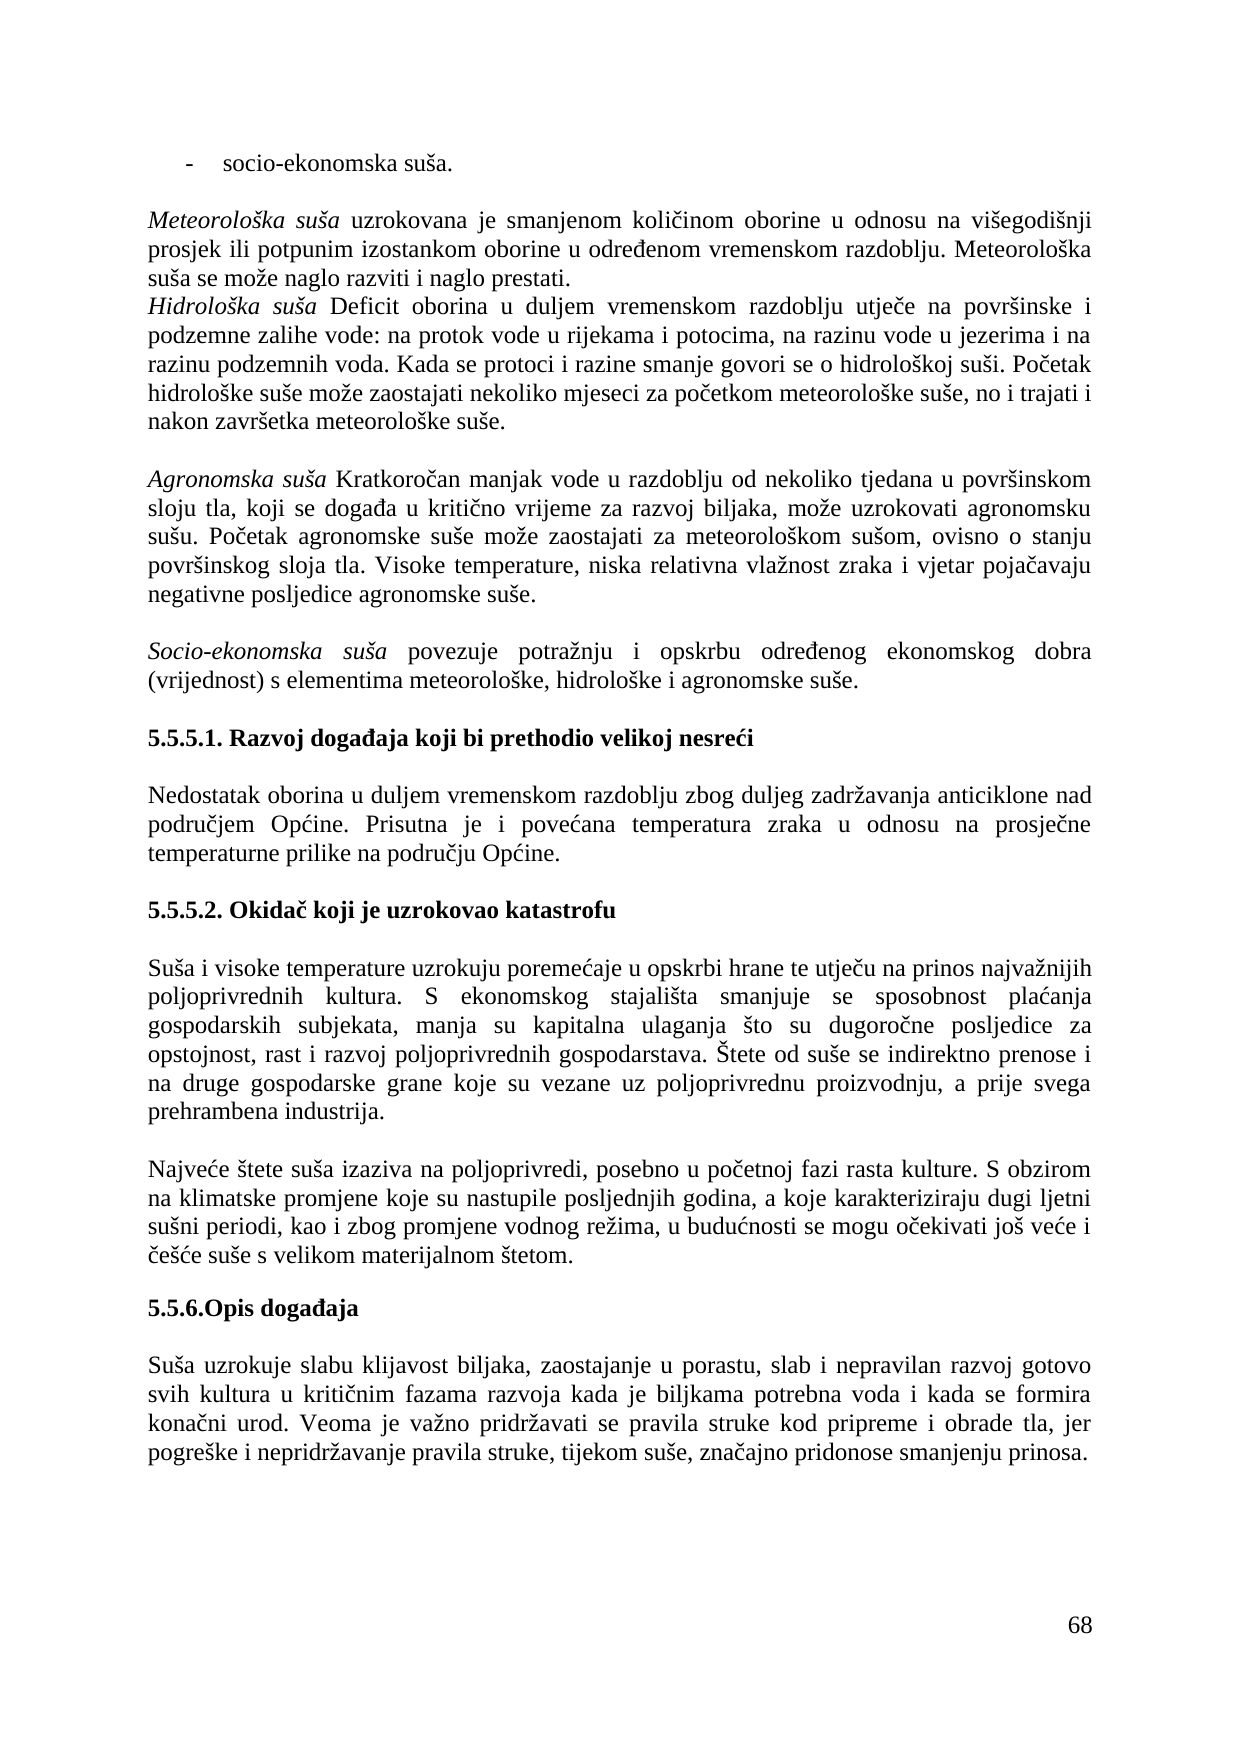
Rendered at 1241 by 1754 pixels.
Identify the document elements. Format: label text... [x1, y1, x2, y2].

text Suša i visoke temperature uzrokuju poremećaje u opskrbi hrane te utječu na prinos najvažnijih poljoprivrednih kultura. S ekonomskog stajališta smanjuje se sposobnost plaćanja gospodarskih subjekata, manja su kapitalna ulaganja što su dugoročne posljedice za opstojnost, rast i razvoj poljoprivrednih gospodarstava. Štete od suše se indirektno prenose i na druge gospodarske grane koje su vezane uz poljoprivrednu proizvodnju, a prije svega prehrambena industrija. [148, 953, 1092, 1125]
list socio-ekonomska suša. [185, 148, 1092, 176]
text Nedostatak oborina u duljem vremenskom razdoblju zbog duljeg zadržavanja anticiklone nad područjem Općine. Prisutna je i povećana temperatura zraka u odnosu na prosječne temperaturne prilike na području Općine. [148, 780, 1092, 866]
subtitle 5.5.6.Opis događaja [148, 1293, 1092, 1322]
text Hidrološka suša Deficit oborina u duljem vremenskom razdoblju utječe na površinske i podzemne zalihe vode: na protok vode u rijekama i potocima, na razinu vode u jezerima i na razinu podzemnih voda. Kada se protoci i razine smanje govori se o hidrološkoj suši. Početak hidrološke suše može zaostajati nekoliko mjeseci za početkom meteorološke suše, no i trajati i nakon završetka meteorološke suše. [148, 291, 1092, 435]
text Agronomska suša Kratkoročan manjak vode u razdoblju od nekoliko tjedana u površinskom sloju tla, koji se događa u kritično vrijeme za razvoj biljaka, može uzrokovati agronomsku sušu. Početak agronomske suše može zaostajati za meteorološkom sušom, ovisno o stanju površinskog sloja tla. Visoke temperature, niska relativna vlažnost zraka i vjetar pojačavaju negativne posljedice agronomske suše. [148, 464, 1092, 608]
subtitle 5.5.5.2. Okidač koji je uzrokovao katastrofu [148, 895, 1092, 924]
text Suša uzrokuje slabu klijavost biljaka, zaostajanje u porastu, slab i nepravilan razvoj gotovo svih kultura u kritičnim fazama razvoja kada je biljkama potrebna voda i kada se formira konačni urod. Veoma je važno pridržavati se pravila struke kod pripreme i obrade tla, jer pogreške i nepridržavanje pravila struke, tijekom suše, značajno pridonose smanjenju prinosa. [148, 1351, 1092, 1466]
text Socio-ekonomska suša povezuje potražnju i opskrbu određenog ekonomskog dobra (vrijednost) s elementima meteorološke, hidrološke i agronomske suše. [148, 636, 1092, 694]
text Meteorološka suša uzrokovana je smanjenom količinom oborine u odnosu na višegodišnji prosjek ili potpunim izostankom oborine u određenom vremenskom razdoblju. Meteorološka suša se može naglo razviti i naglo prestati. [148, 205, 1092, 291]
text Najveće štete suša izaziva na poljoprivredi, posebno u početnoj fazi rasta kulture. S obzirom na klimatske promjene koje su nastupile posljednjih godina, a koje karakteriziraju dugi ljetni sušni periodi, kao i zbog promjene vodnog režima, u budućnosti se mogu očekivati još veće i češće suše s velikom materijalnom štetom. [148, 1154, 1092, 1269]
subtitle 5.5.5.1. Razvoj događaja koji bi prethodio velikoj nesreći [148, 723, 1092, 751]
